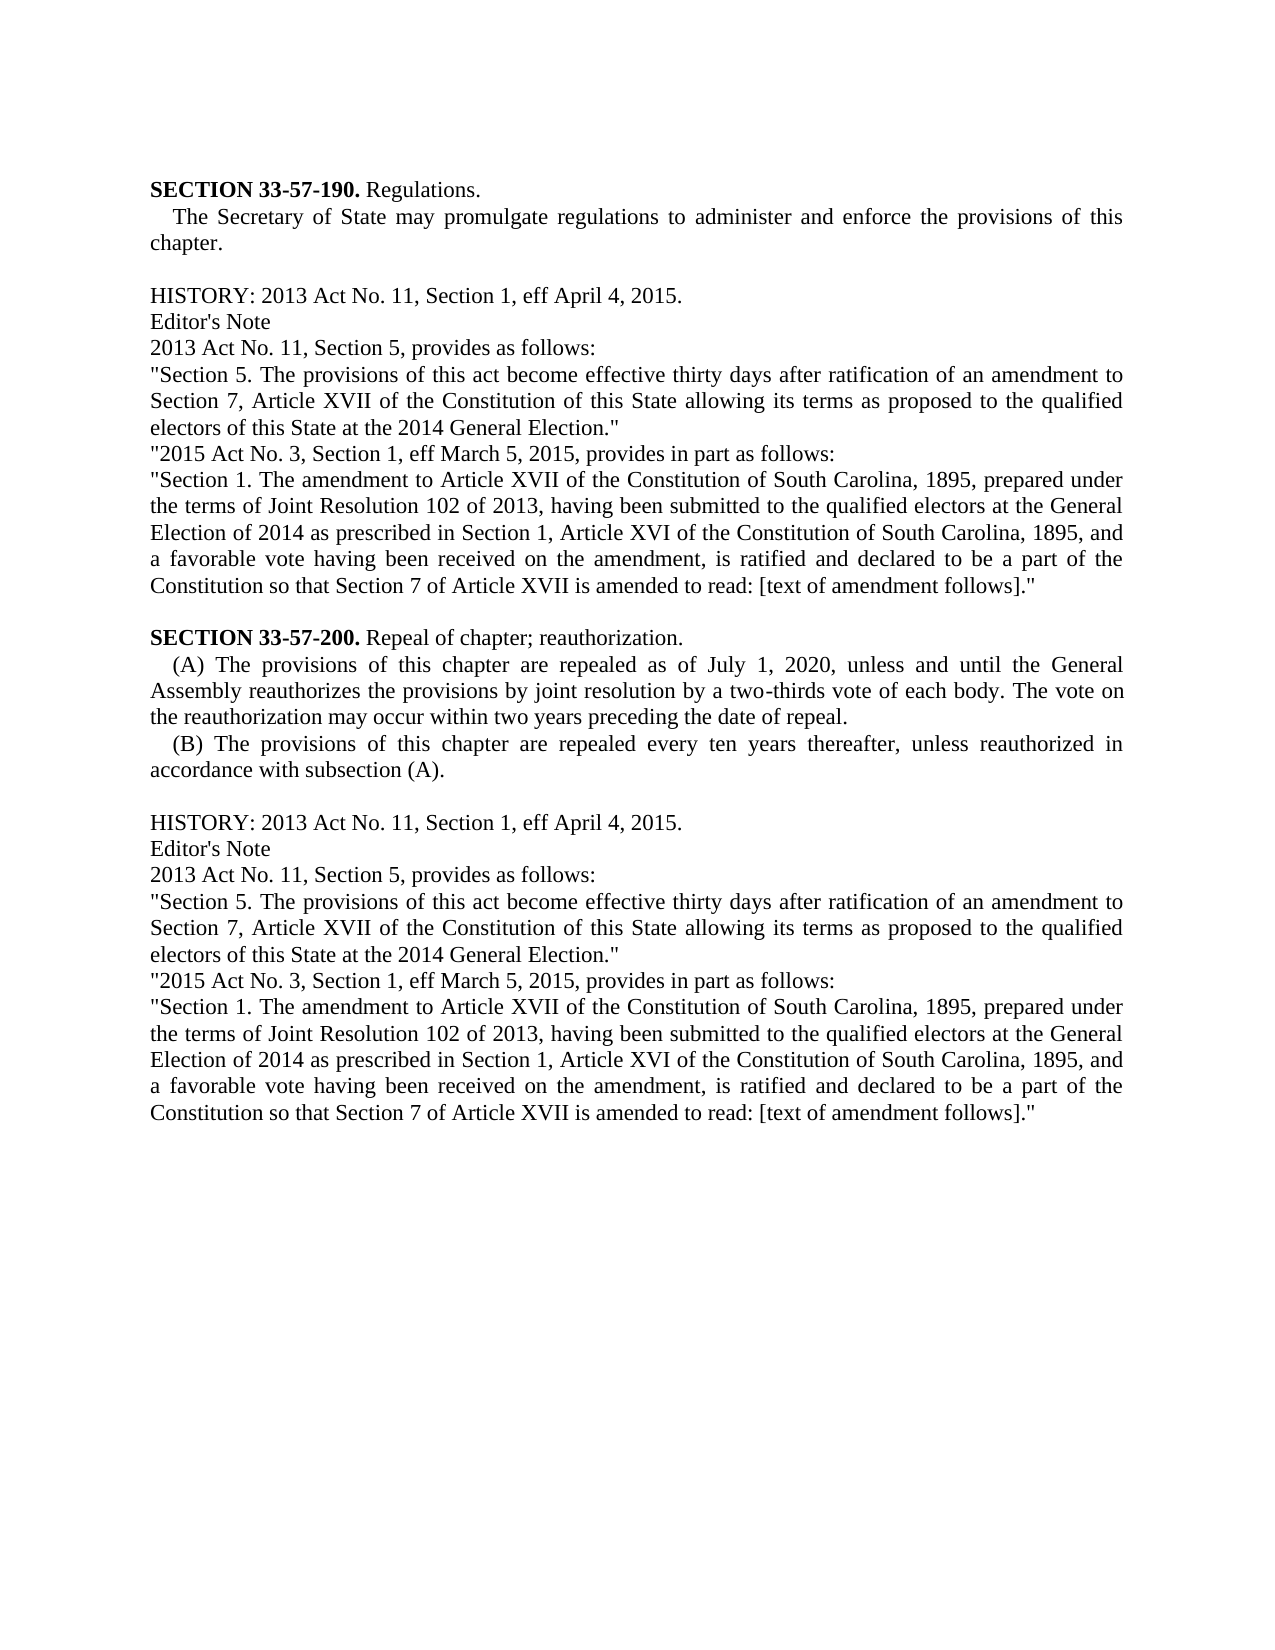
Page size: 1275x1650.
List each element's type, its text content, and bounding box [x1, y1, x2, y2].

text Editor's Note [150, 835, 1125, 862]
text 2013 Act No. 11, Section 5, provides as follows: [150, 862, 1125, 888]
text HISTORY: 2013 Act No. 11, Section 1, eff April 4, 2015. [150, 282, 1125, 308]
text "2015 Act No. 3, Section 1, eff March 5, 2015, provides in part as follows: [150, 967, 1125, 993]
text (A) The provisions of this chapter are repealed as of July 1, 2020, unless and until the General Assembly reauthorizes the provisions by joint resolution by a two-thirds vote of each body. The vote on the reauthorization may occur within two years preceding the date of repeal. [150, 651, 1125, 730]
text HISTORY: 2013 Act No. 11, Section 1, eff April 4, 2015. [150, 809, 1125, 835]
text Editor's Note [150, 308, 1125, 334]
text "2015 Act No. 3, Section 1, eff March 5, 2015, provides in part as follows: [150, 440, 1125, 466]
text The Secretary of State may promulgate regulations to administer and enforce the provisions of this chapter. [150, 203, 1125, 255]
text (B) The provisions of this chapter are repealed every ten years thereafter, unless reauthorized in accordance with subsection (A). [150, 730, 1125, 782]
text SECTION 33-57-200. Repeal of chapter; reauthorization. [150, 624, 1125, 651]
text 2013 Act No. 11, Section 5, provides as follows: [150, 334, 1125, 361]
text SECTION 33-57-190. Regulations. [150, 176, 1125, 203]
